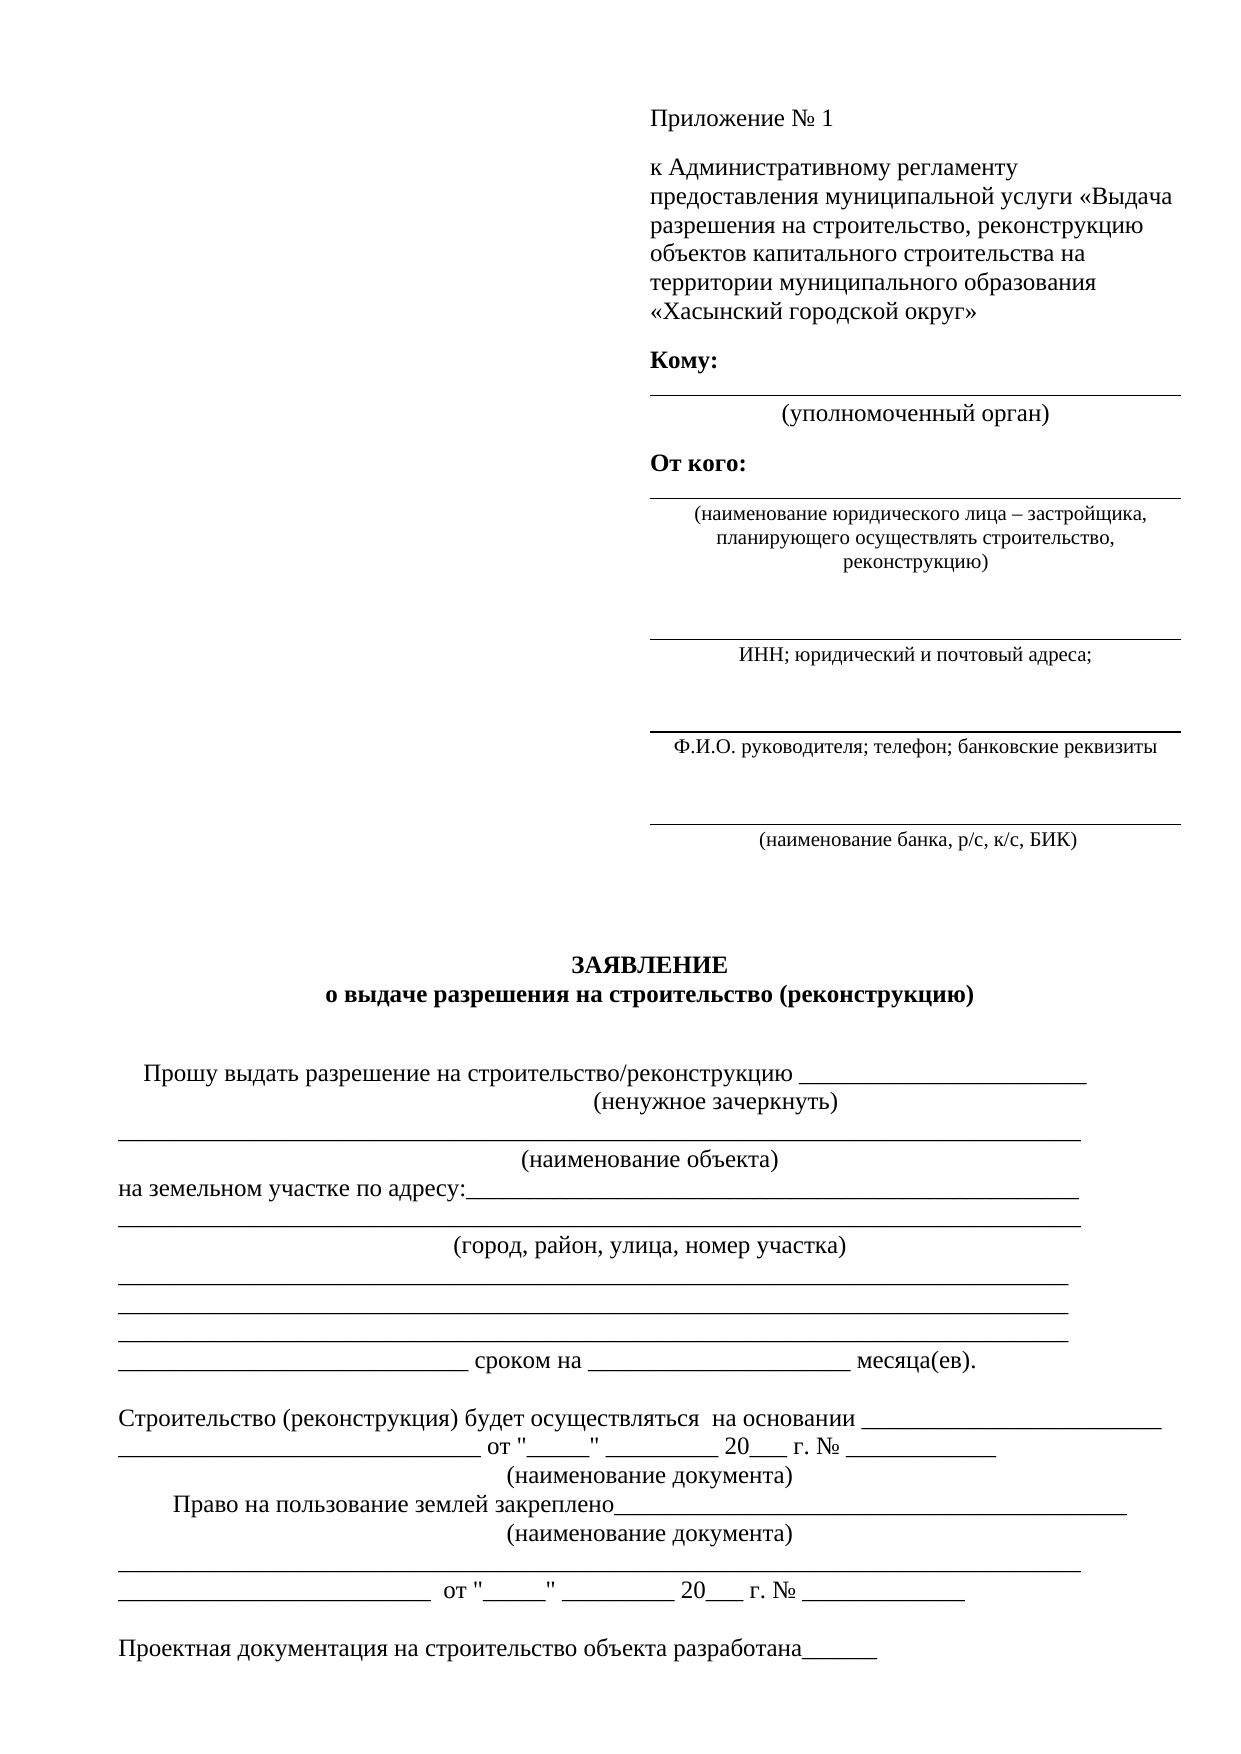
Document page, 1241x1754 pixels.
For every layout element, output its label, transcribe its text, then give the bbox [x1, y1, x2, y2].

text (наименование объекта) [118, 1144, 1181, 1173]
text Приложение № 1 [650, 103, 1181, 131]
text Право на пользование землей закреплено_________________________________________ (наименование документа) [118, 1489, 1181, 1546]
text (город, район, улица, номер участка) [118, 1230, 1181, 1259]
text на земельном участке по адресу:_________________________________________________ _____________________________________________________________________________ [118, 1173, 1181, 1230]
text к Административному регламенту предоставления муниципальной услуги «Выдача разрешения на строительство, реконструкцию объектов капитального строительства на территории муниципального образования «Хасынский городской округ» [650, 152, 1181, 325]
text _____________________________________________________________________________ [118, 1115, 1181, 1144]
text Строительство (реконструкция) будет осуществляться на основании ________________________ [118, 1403, 1181, 1431]
text (наименование документа) [118, 1460, 1181, 1489]
text Прошу выдать разрешение на строительство/реконструкцию _______________________ [118, 1058, 1181, 1086]
text ИНН; юридический и почтовый адреса; [650, 640, 1181, 666]
text ________________________________________________________________________________________________________ сроком на _____________________ месяца(ев). [118, 1316, 1078, 1374]
text Ф.И.О. руководителя; телефон; банковские реквизиты [650, 733, 1181, 758]
text (наименование банка, р/с, к/с, БИК) [650, 825, 1181, 851]
text От кого: [650, 448, 1181, 477]
text ________________________________________________________________________________________________________________________________________________________ [118, 1259, 1078, 1316]
text Кому: [650, 346, 1181, 374]
text (уполномоченный орган) [650, 396, 1181, 427]
text (ненужное зачеркнуть) [413, 1086, 1181, 1115]
text _____________________________________________________________________________ [118, 1546, 1181, 1575]
text Проектная документация на строительство объекта разработана______ [118, 1633, 1181, 1661]
title ЗАЯВЛЕНИЕ [118, 951, 1181, 979]
text _____________________________ от "_____" _________ 20___ г. № ____________ [118, 1431, 1181, 1460]
title о выдаче разрешения на строительство (реконструкцию) [118, 979, 1181, 1008]
text _________________________ от "_____" _________ 20___ г. № _____________ [118, 1575, 1181, 1604]
text (наименование юридического лица – застройщика, планирующего осуществлять строительство, реконструкцию) [650, 499, 1181, 573]
